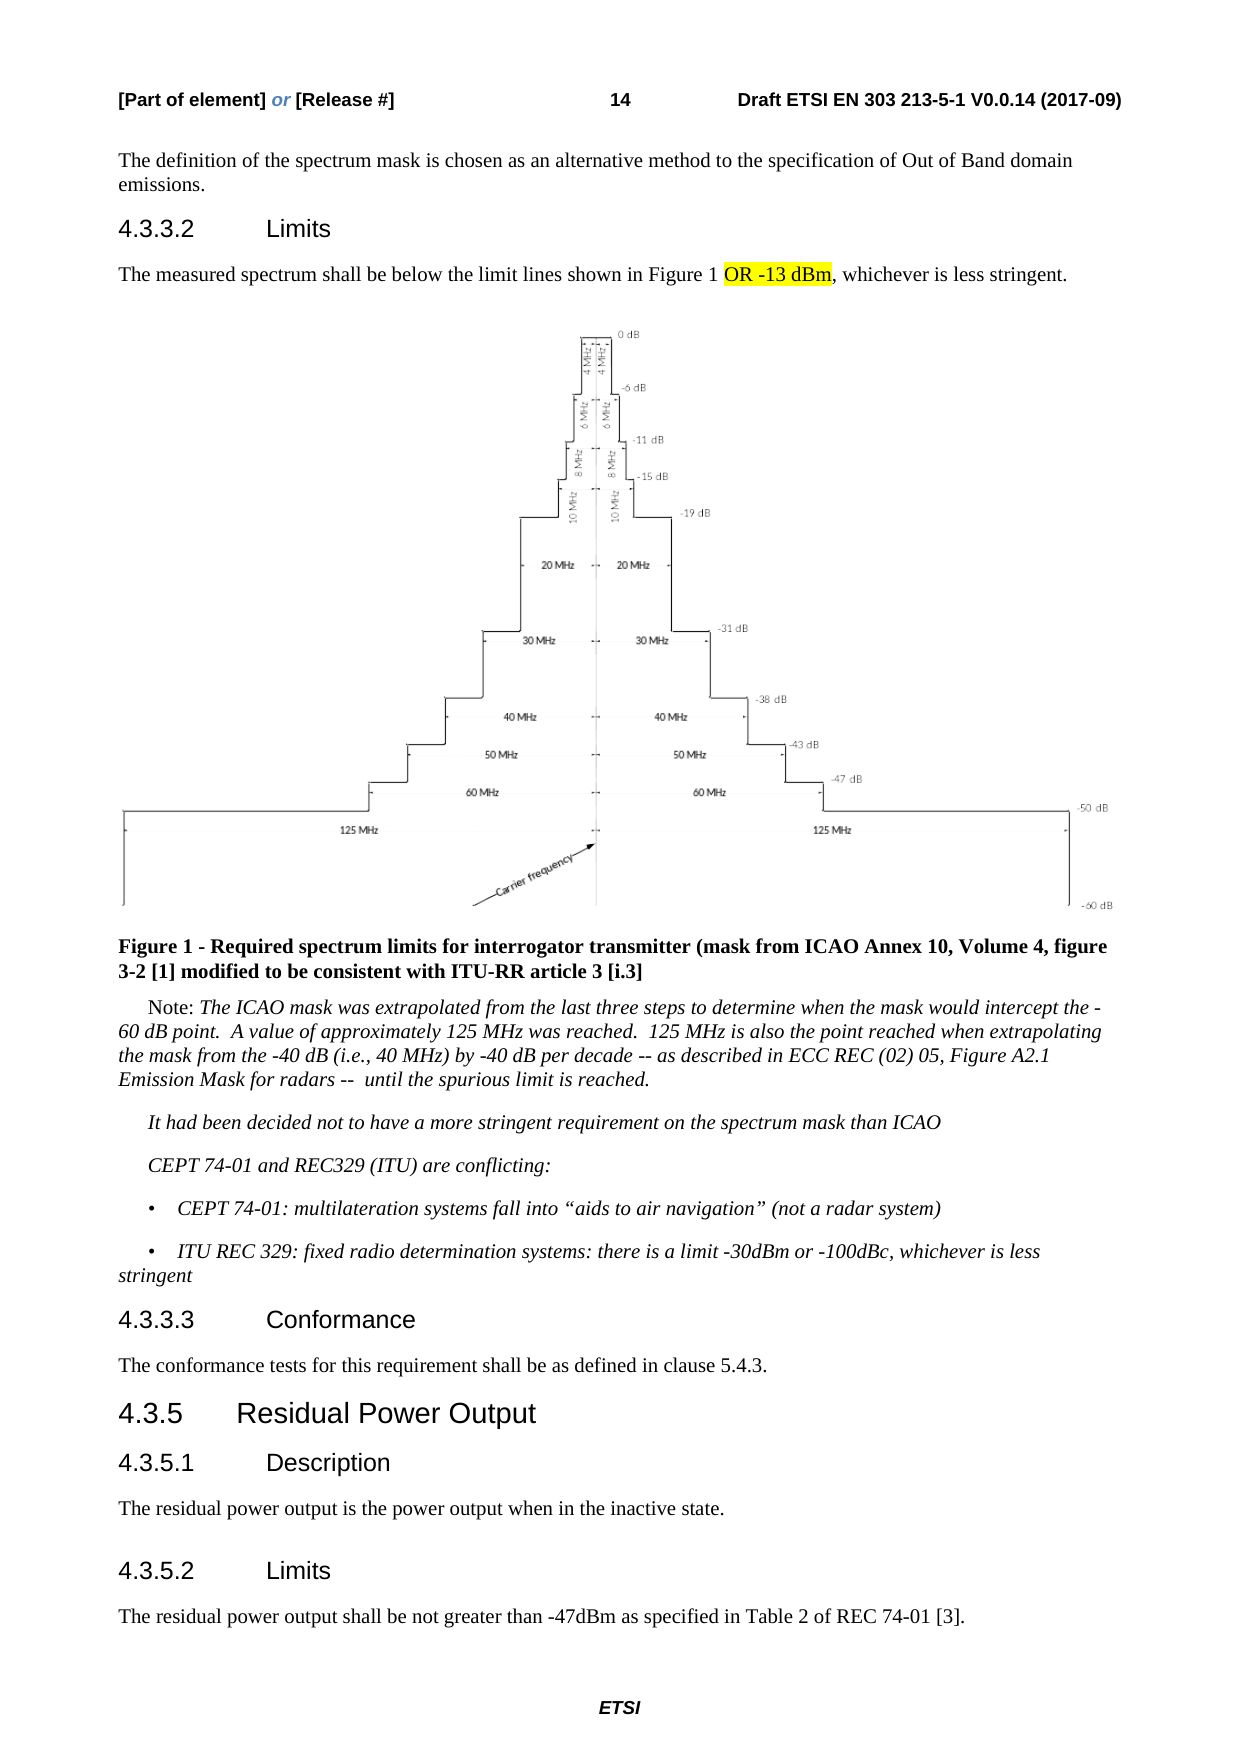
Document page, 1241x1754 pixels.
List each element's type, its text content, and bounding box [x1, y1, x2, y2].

text The residual power output is the power output when in the inactive state. [118, 1496, 1122, 1544]
text CEPT 74-01 and REC329 (ITU) are conflicting: [118, 1153, 1122, 1177]
text Figure 1 - Required spectrum limits for interrogator transmitter (mask from ICAO Annex 10, Volume 4, figure 3-2 [1] modified to be consistent with ITU-RR article 3 [i.3] [118, 934, 1122, 983]
text • ITU REC 329: fixed radio determination systems: there is a limit -30dBm or -100dBc, whichever is less stringent [118, 1238, 1122, 1287]
text The residual power output shall be not greater than -47dBm as specified in Table 2 of REC 74-01 [3]. [118, 1604, 1122, 1628]
text The conformance tests for this requirement shall be as defined in clause 5.4.3. [118, 1353, 1122, 1377]
text The definition of the spectrum mask is chosen as an alternative method to the specification of Out of Band domain emissions. [118, 148, 1122, 196]
text • CEPT 74-01: multilateration systems fall into “aids to air navigation” (not a radar system) [118, 1196, 1122, 1220]
subtitle 4.3.3.2 Limits [118, 214, 1122, 243]
subtitle 4.3.5.2 Limits [118, 1556, 1122, 1585]
subtitle 4.3.3.3 Conformance [118, 1305, 1122, 1334]
subtitle 4.3.5.1 Description [118, 1448, 1122, 1477]
text The measured spectrum shall be below the limit lines shown in Figure 1 OR -13 dBm, whichever is less stringent. [118, 262, 724, 286]
subtitle 4.3.5 Residual Power Output [118, 1396, 1122, 1429]
text The measured spectrum shall be below the limit lines shown in Figure 1 OR -13 dBm, whichever is less stringent. [832, 262, 1122, 286]
text It had been decided not to have a more stringent requirement on the spectrum mask than ICAO [118, 1110, 1122, 1134]
text Note: The ICAO mask was extrapolated from the last three steps to determine when the mask would intercept the -60 dB point. A value of approximately 125 MHz was reached. 125 MHz is also the point reached when extrapolating the mask from the -40 dB (i.e., 40 MHz) by -40 dB per decade -- as described in ECC REC (02) 05, Figure A2.1 Emission Mask for radars -- until the spurious limit is reached. [118, 995, 1122, 1091]
